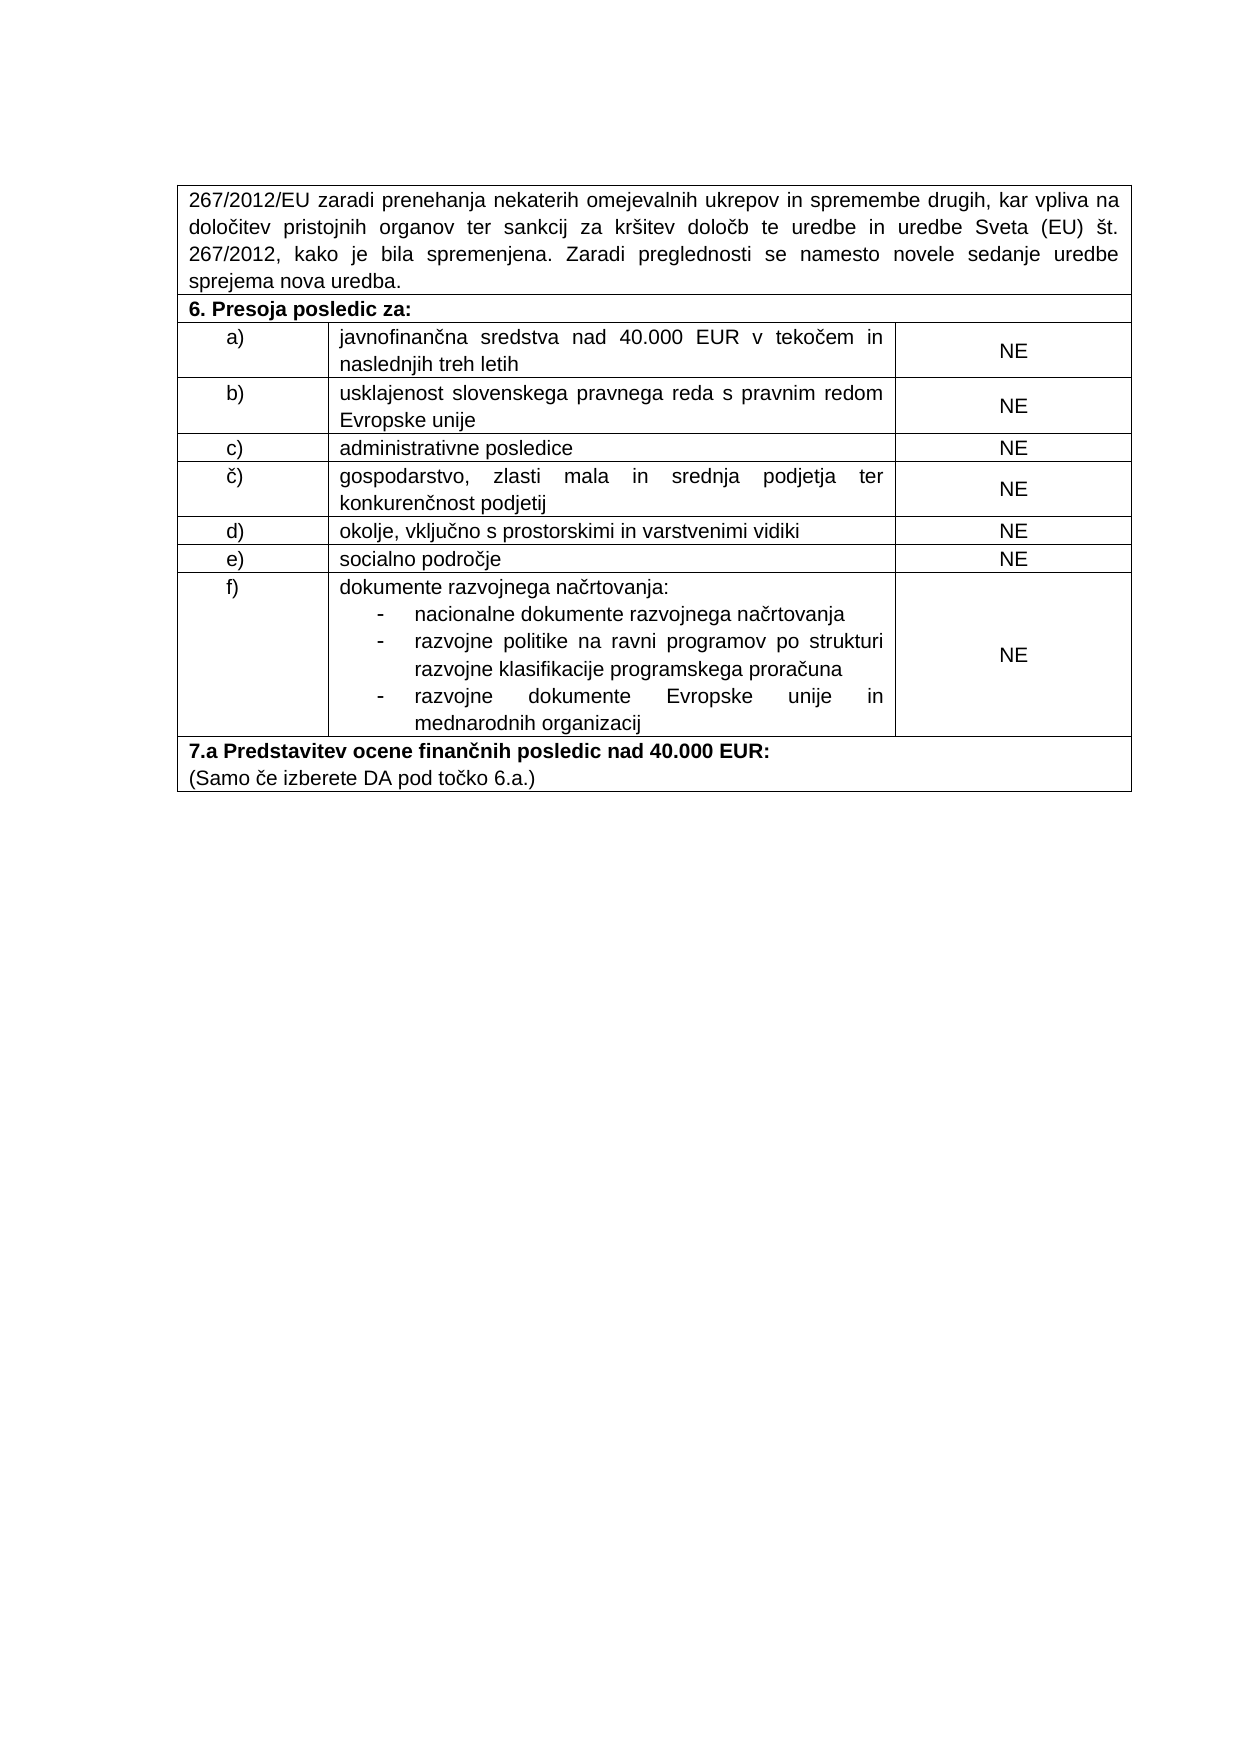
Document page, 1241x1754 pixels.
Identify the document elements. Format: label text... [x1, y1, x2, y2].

table_cell c) [178, 434, 328, 461]
table_cell NE [896, 573, 1131, 736]
table_cell okolje, vključno s prostorskimi in varstvenimi vidiki [329, 517, 895, 544]
table_cell gospodarstvo, zlasti mala in srednja podjetja ter konkurenčnost podjetij [329, 462, 895, 516]
table_cell NE [896, 545, 1131, 572]
table_cell e) [178, 545, 328, 572]
table_cell f) [178, 573, 328, 736]
table_cell NE [896, 434, 1131, 461]
table_cell javnofinančna sredstva nad 40.000 EUR v tekočem in naslednjih treh letih [329, 323, 895, 377]
table_cell NE [896, 517, 1131, 544]
table_cell č) [178, 462, 328, 516]
table_cell NE [896, 462, 1131, 516]
table_cell administrativne posledice [329, 434, 895, 461]
table_cell usklajenost slovenskega pravnega reda s pravnim redom Evropske unije [329, 378, 895, 432]
table_cell NE [896, 378, 1131, 432]
table_cell 7.a Predstavitev ocene finančnih posledic nad 40.000 EUR: (Samo če izberete DA pod točko 6.a.) [178, 737, 1131, 791]
table_cell b) [178, 378, 328, 432]
table_cell socialno področje [329, 545, 895, 572]
table_cell 6. Presoja posledic za: [178, 295, 1131, 322]
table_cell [178, 186, 1131, 294]
table_cell d) [178, 517, 328, 544]
table_cell a) [178, 323, 328, 377]
table_cell NE [896, 323, 1131, 377]
table_cell dokumente razvojnega načrtovanja: nacionalne dokumente razvojnega načrtovanja razvojne politike na ravni programov po strukturi razvojne klasifikacije programskega proračuna razvojne dokumente Evropske unije in mednarodnih organizacij [329, 573, 895, 736]
